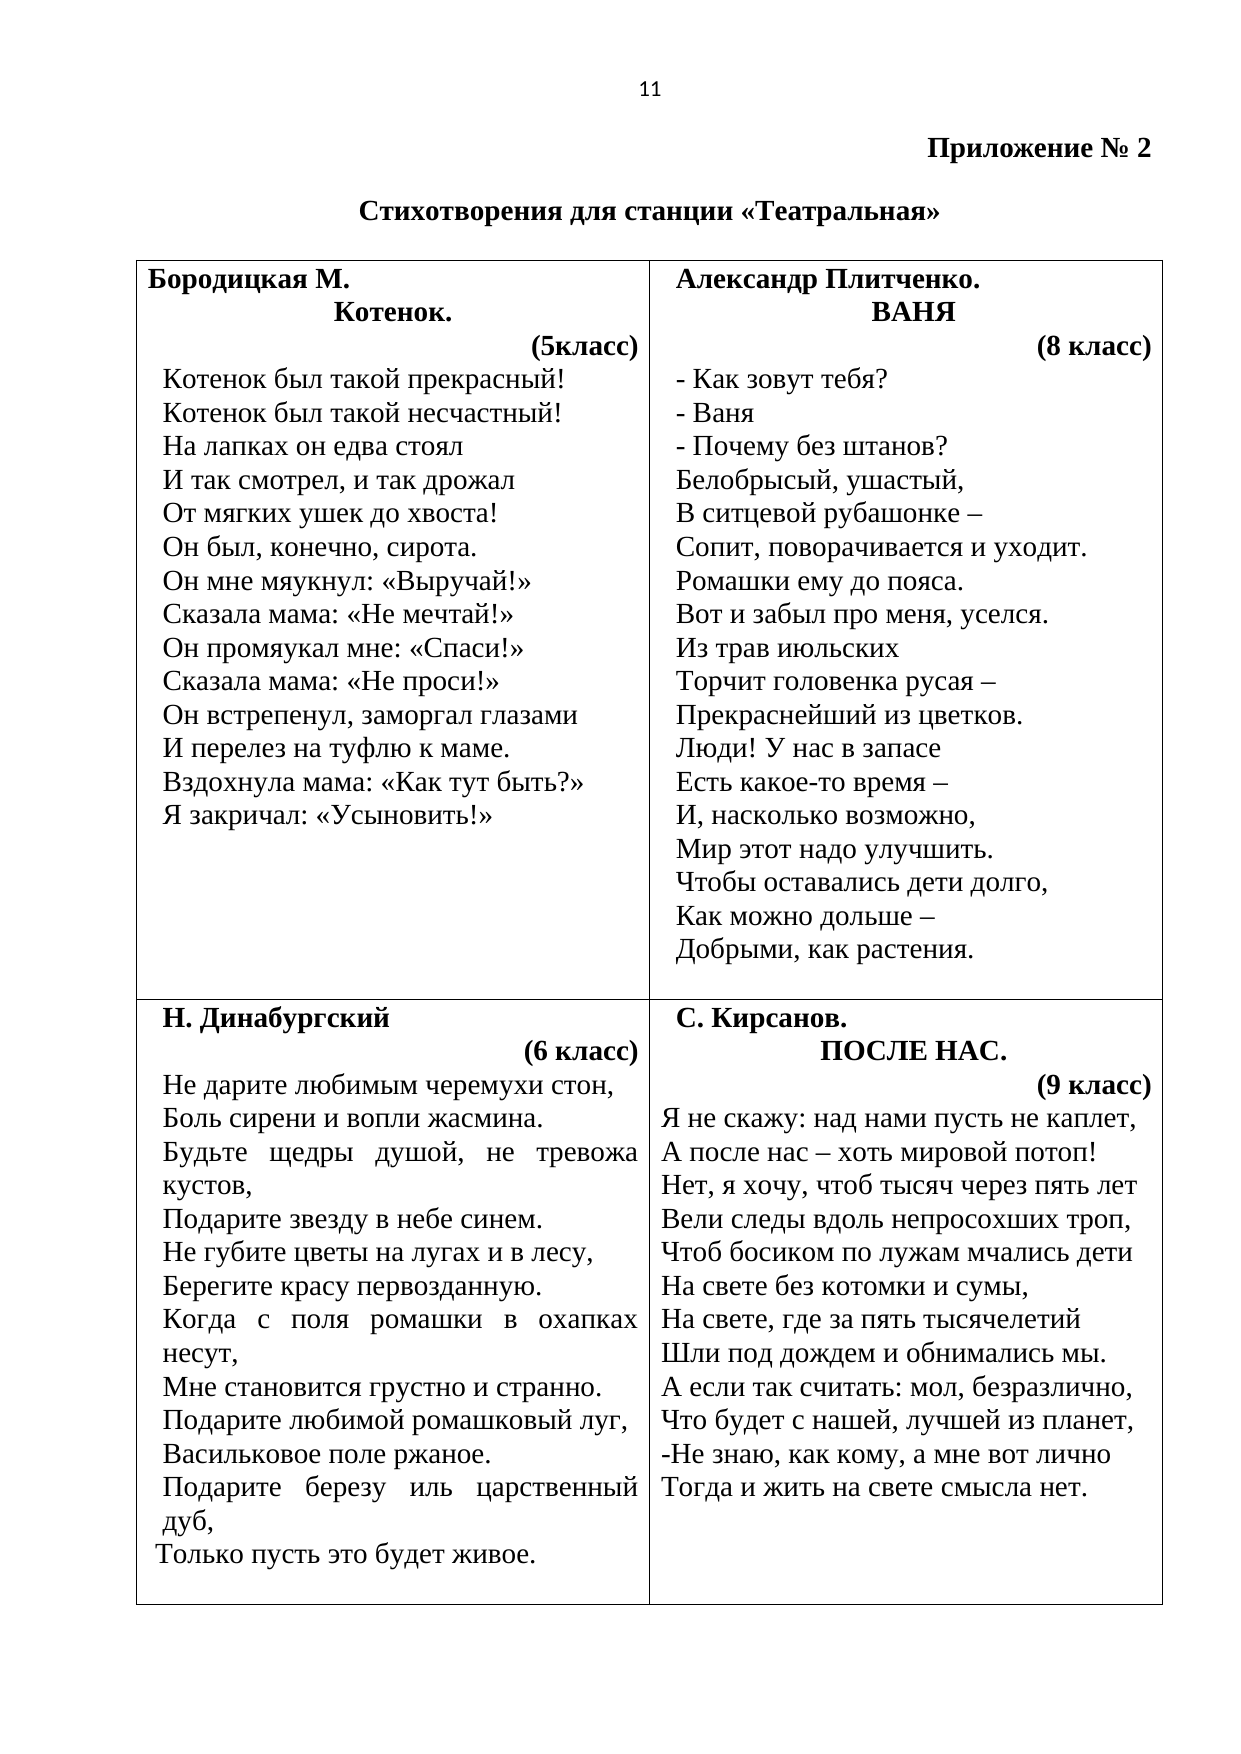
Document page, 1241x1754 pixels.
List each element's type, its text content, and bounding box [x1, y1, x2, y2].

table_header Бородицкая М. Котенок. (5класс) Котенок был такой прекрасный! Котенок был такой несчастный! На лапках он едва стоял И так смотрел, и так дрожал От мягких ушек до хвоста! Он был, конечно, сирота. Он мне мяукнул: «Выручай!» Сказала мама: «Не мечтай!» Он промяукал мне: «Спаси!» Сказала мама: «Не проси!» Он встрепенул, заморгал глазами И перелез на туфлю к маме. Вздохнула мама: «Как тут быть?» Я закричал: «Усыновить!» [137, 261, 649, 999]
table_header Александр Плитченко. ВАНЯ (8 класс) - Как зовут тебя? - Ваня - Почему без штанов? Белобрысый, ушастый, В ситцевой рубашонке – Сопит, поворачивается и уходит. Ромашки ему до пояса. Вот и забыл про меня, уселся. Из трав июльских Торчит головенка русая – Прекраснейший из цветков. Люди! У нас в запасе Есть какое-то время – И, насколько возможно, Мир этот надо улучшить. Чтобы оставались дети долго, Как можно дольше – Добрыми, как растения. [650, 261, 1162, 999]
text Стихотворения для станции «Театральная» [148, 193, 1152, 226]
subtitle Приложение № 2 [148, 130, 1152, 163]
table_cell Н. Динабургский (6 класс) Не дарите любимым черемухи стон, Боль сирени и вопли жасмина. Будьте щедры душой, не тревожа кустов, Подарите звезду в небе синем. Не губите цветы на лугах и в лесу, Берегите красу первозданную. Когда с поля ромашки в охапках несут, Мне становится грустно и странно. Подарите любимой ромашковый луг, Васильковое поле ржаное. Подарите березу иль царственный дуб, Только пусть это будет живое. [137, 1000, 649, 1603]
table_cell С. Кирсанов. ПОСЛЕ НАС. (9 класс) Я не скажу: над нами пусть не каплет, А после нас – хоть мировой потоп! Нет, я хочу, чтоб тысяч через пять лет Вели следы вдоль непросохших троп, Чтоб босиком по лужам мчались дети На свете без котомки и сумы, На свете, где за пять тысячелетий Шли под дождем и обнимались мы. А если так считать: мол, безразлично, Что будет с нашей, лучшей из планет, -Не знаю, как кому, а мне вот лично Тогда и жить на свете смысла нет. [650, 1000, 1162, 1603]
